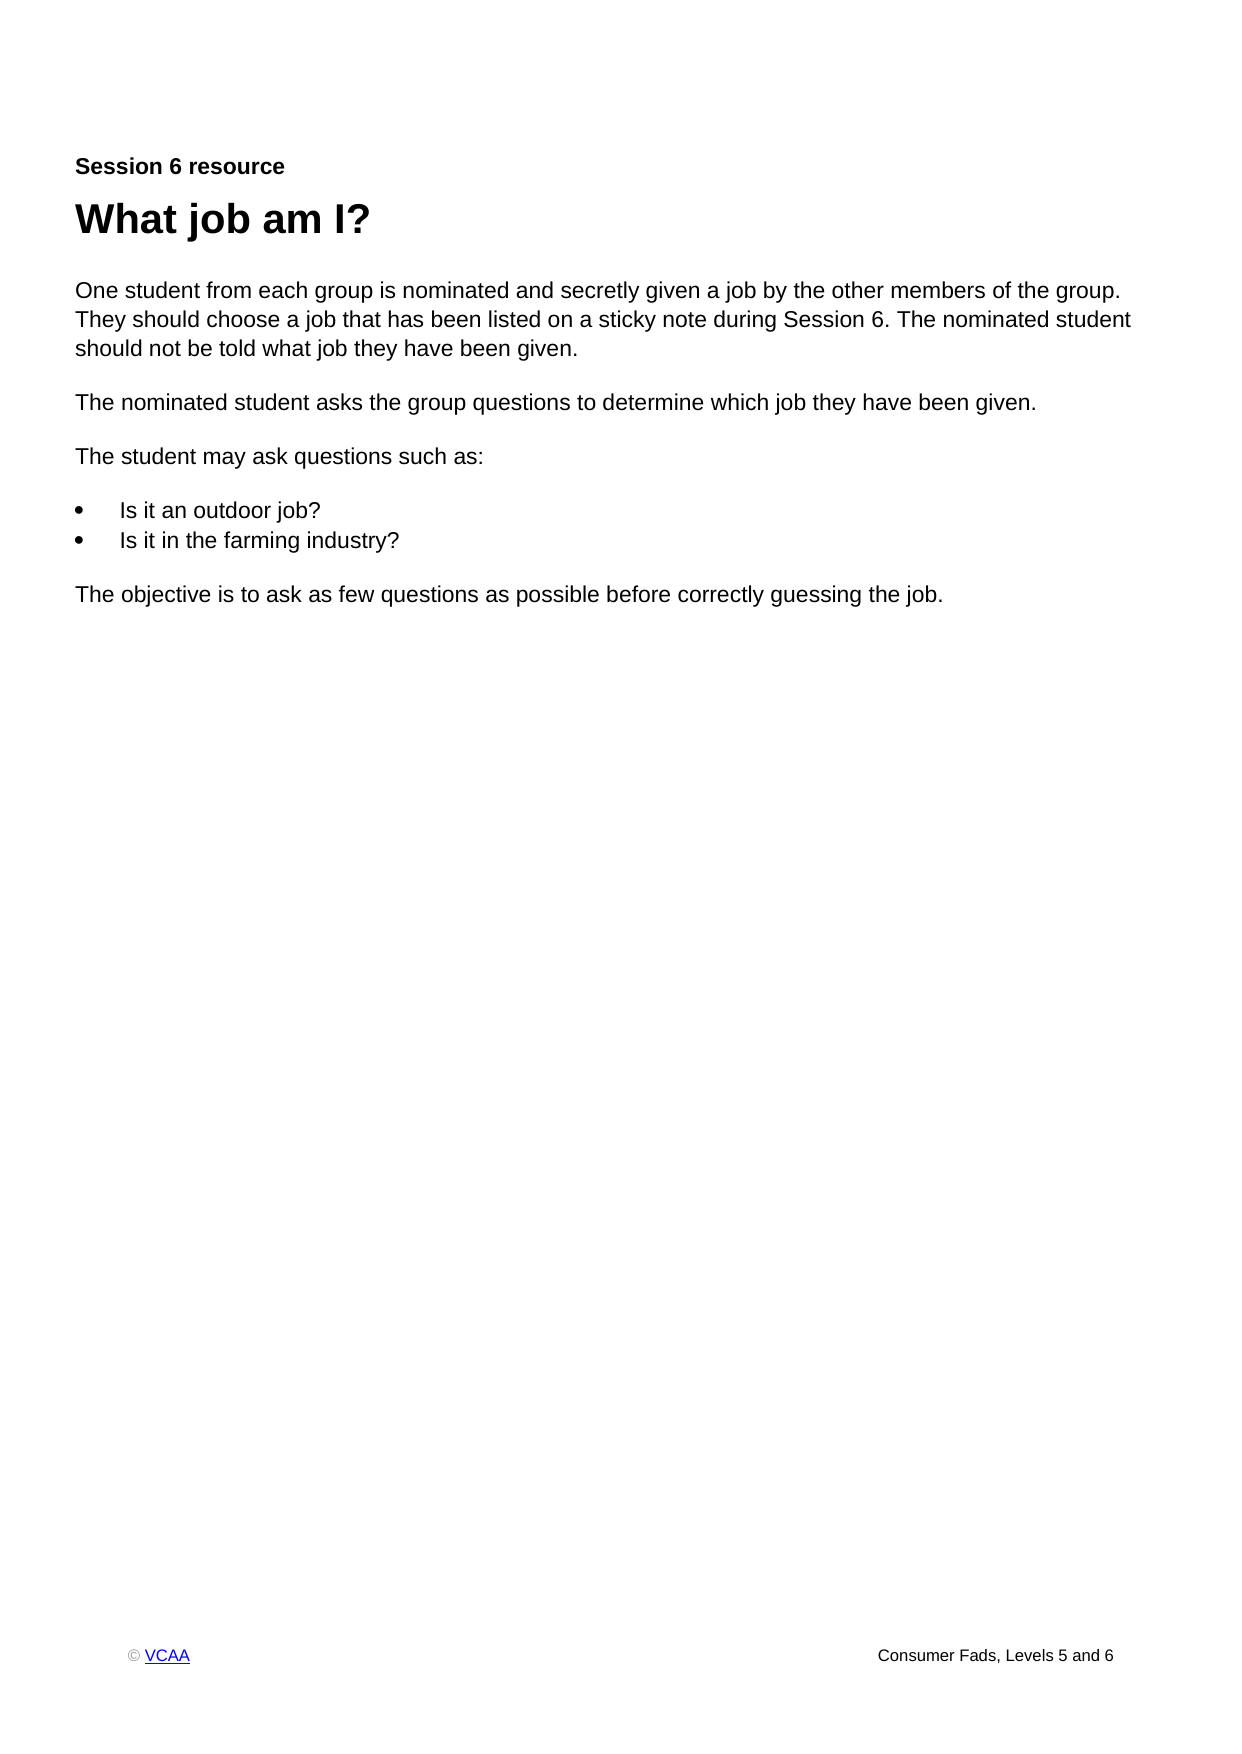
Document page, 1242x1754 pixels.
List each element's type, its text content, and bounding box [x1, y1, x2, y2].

text One student from each group is nominated and secretly given a job by the other members of the group. They should choose a job that has been listed on a sticky note during Session 6. The nominated student should not be told what job they have been given. [75, 275, 1167, 362]
text The objective is to ask as few questions as possible before correctly guessing the job. [75, 579, 1167, 608]
text Is it in the farming industry? [75, 525, 1167, 554]
subtitle What job am I? [75, 195, 1167, 243]
text The student may ask questions such as: [75, 441, 1167, 471]
subtitle Session 6 resource [75, 151, 1167, 180]
text Is it an outdoor job? [75, 496, 1167, 525]
text The nominated student asks the group questions to determine which job they have been given. [75, 387, 1167, 416]
